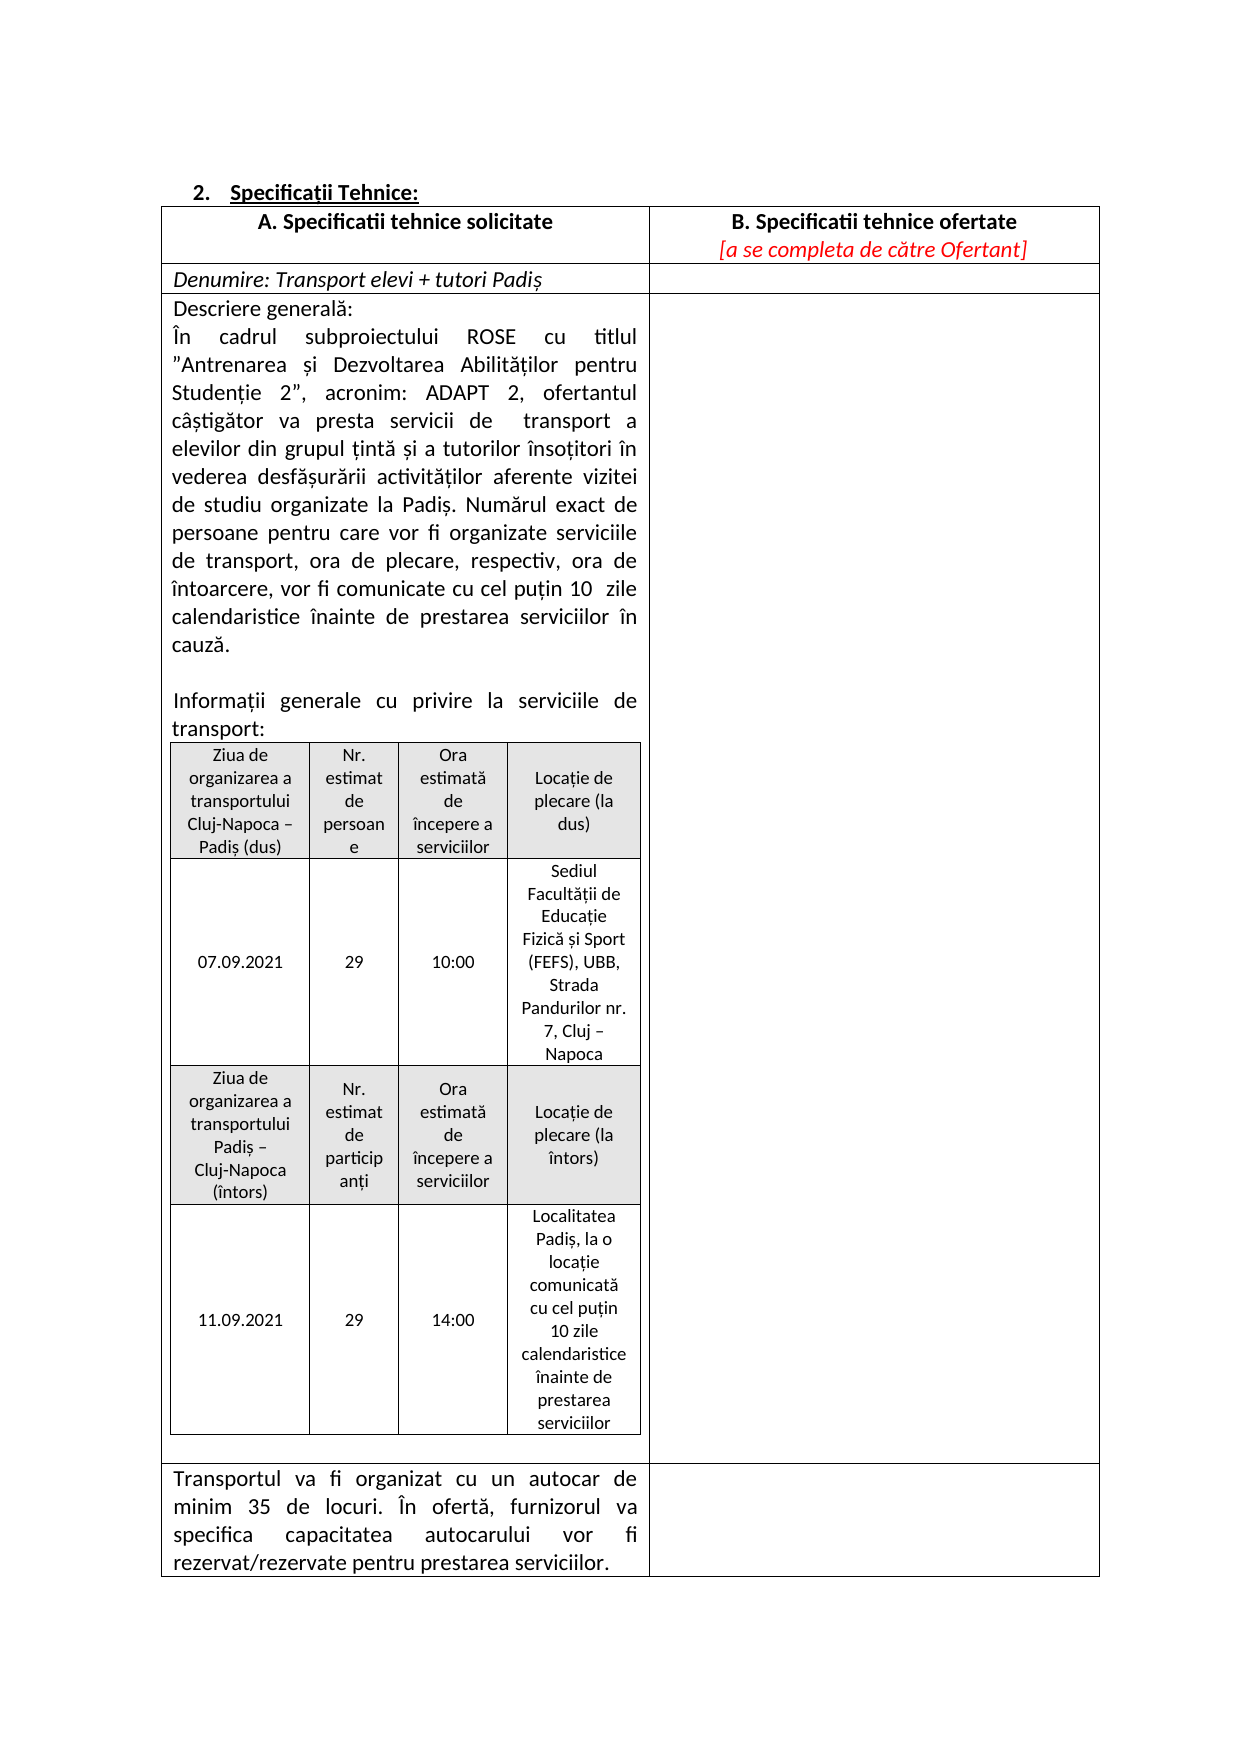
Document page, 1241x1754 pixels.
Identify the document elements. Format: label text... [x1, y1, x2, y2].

table_header A. Specificatii tehnice solicitate [162, 207, 649, 263]
table_cell [650, 264, 1099, 293]
table_cell [650, 1464, 1099, 1576]
table_header B. Specificatii tehnice ofertate [a se completa de către Ofertant] [650, 207, 1099, 263]
table_cell Denumire: Transport elevi + tutori Padiș [162, 264, 649, 293]
table_cell Descriere generală: În cadrul subproiectului ROSE cu titlul ”Antrenarea și Dezvoltarea Abilităților pentru Studenție 2”, acronim: ADAPT 2, ofertantul câștigător va presta servicii de transport a elevilor din grupul țintă și a tutorilor însoțitori în vederea desfășurării activităților aferente vizitei de studiu organizate la Padiș. Numărul exact de persoane pentru care vor fi organizate serviciile de transport, ora de plecare, respectiv, ora de întoarcere, vor fi comunicate cu cel puțin 10 zile calendaristice înainte de prestarea serviciilor în cauză. Informații generale cu privire la serviciile de transport: [162, 294, 649, 1463]
list Specificaţii Tehnice: [193, 178, 1090, 206]
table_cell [162, 1464, 649, 1576]
table_cell [650, 294, 1099, 1463]
